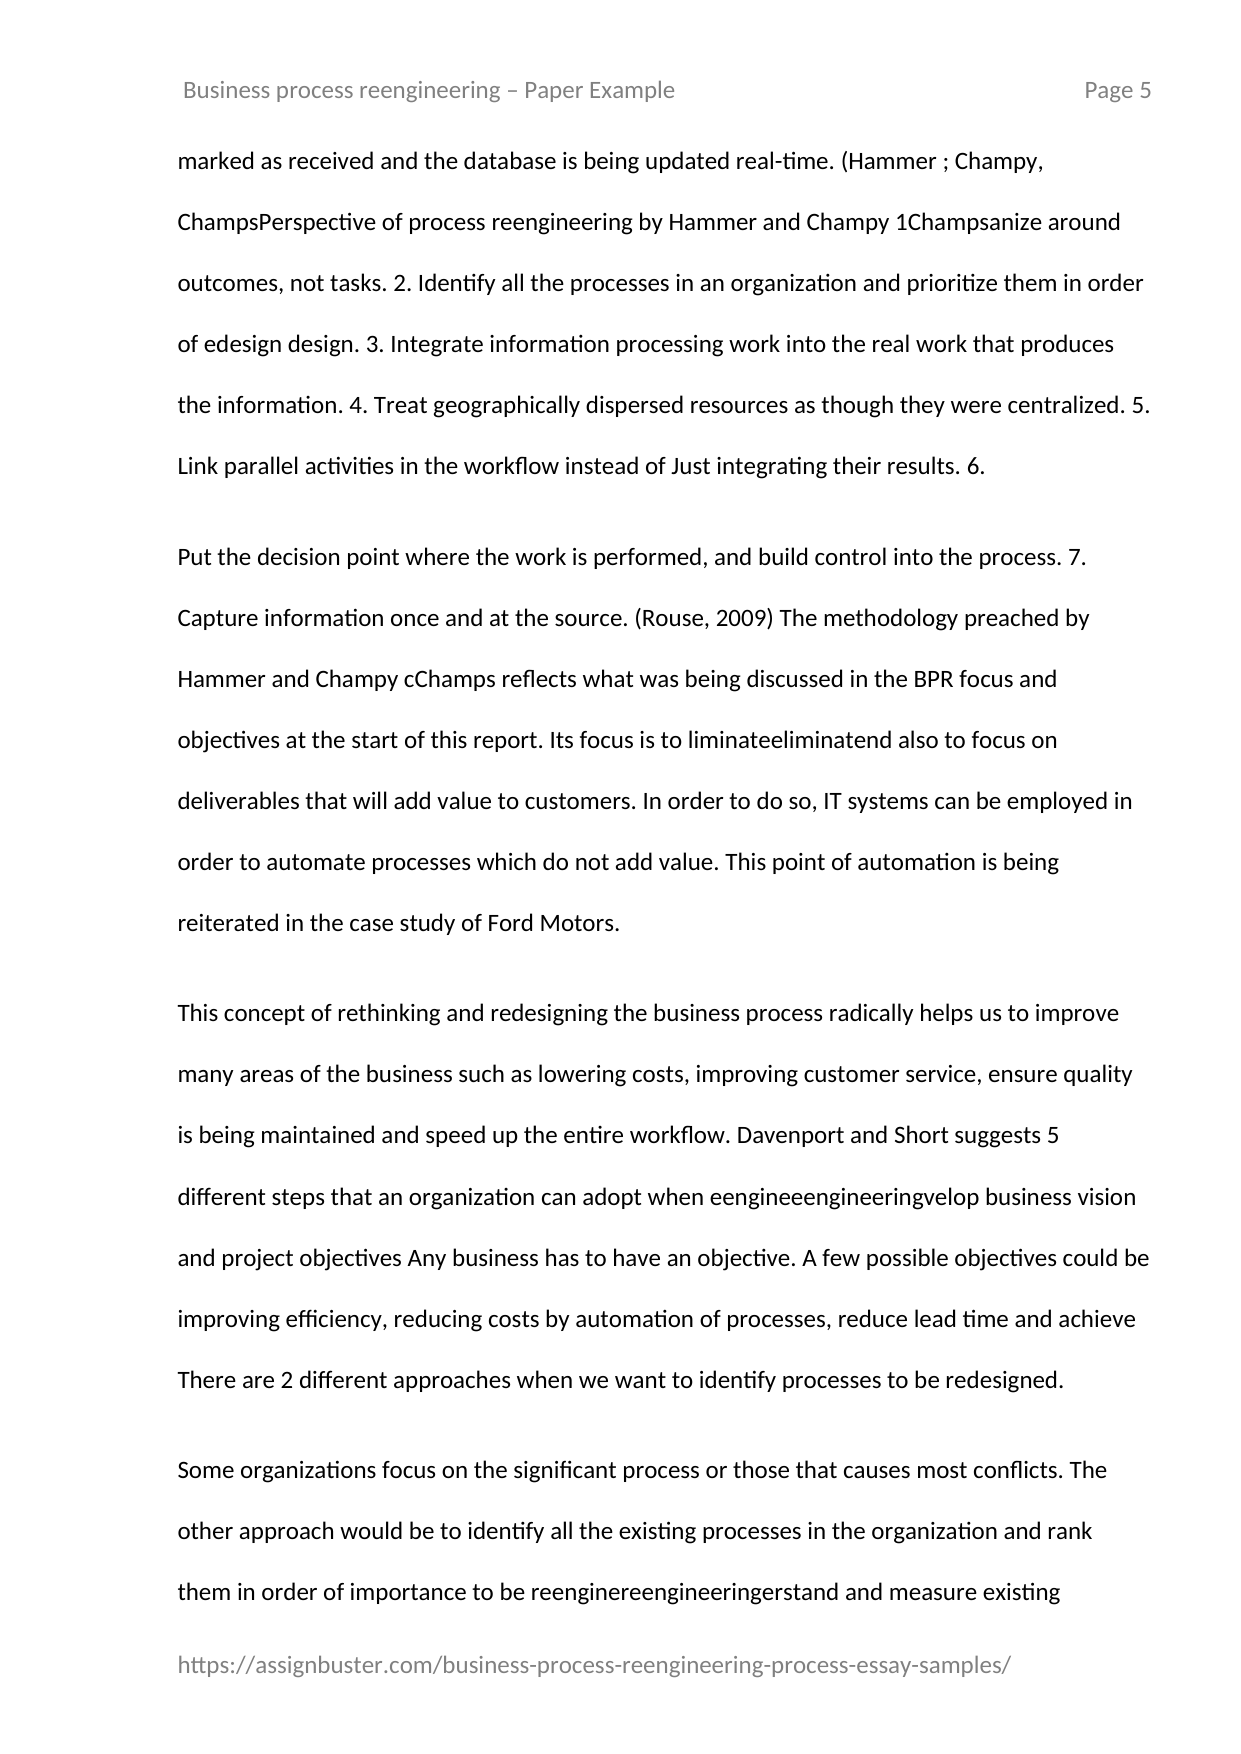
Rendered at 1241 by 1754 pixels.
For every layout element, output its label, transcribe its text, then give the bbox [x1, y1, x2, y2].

text Put the decision point where the work is performed, and build control into the process. 7. Capture information once and at the source. (Rouse, 2009) The methodology preached by Hammer and Champy cChamps reflects what was being discussed in the BPR focus and objectives at the start of this report. Its focus is to liminateeliminatend also to focus on deliverables that will add value to customers. In order to do so, IT systems can be employed in order to automate processes which do not add value. This point of automation is being reiterated in the case study of Ford Motors. [177, 541, 1152, 937]
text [177, 1454, 1152, 1607]
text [177, 145, 1152, 481]
text This concept of rethinking and redesigning the business process radically helps us to improve many areas of the business such as lowering costs, improving customer service, ensure quality is being maintained and speed up the entire workflow. Davenport and Short suggests 5 different steps that an organization can adopt when eengineeengineeringvelop business vision and project objectives Any business has to have an objective. A few possible objectives could be improving efficiency, reducing costs by automation of processes, reduce lead time and achieve There are 2 different approaches when we want to identify processes to be redesigned. [177, 997, 1152, 1394]
